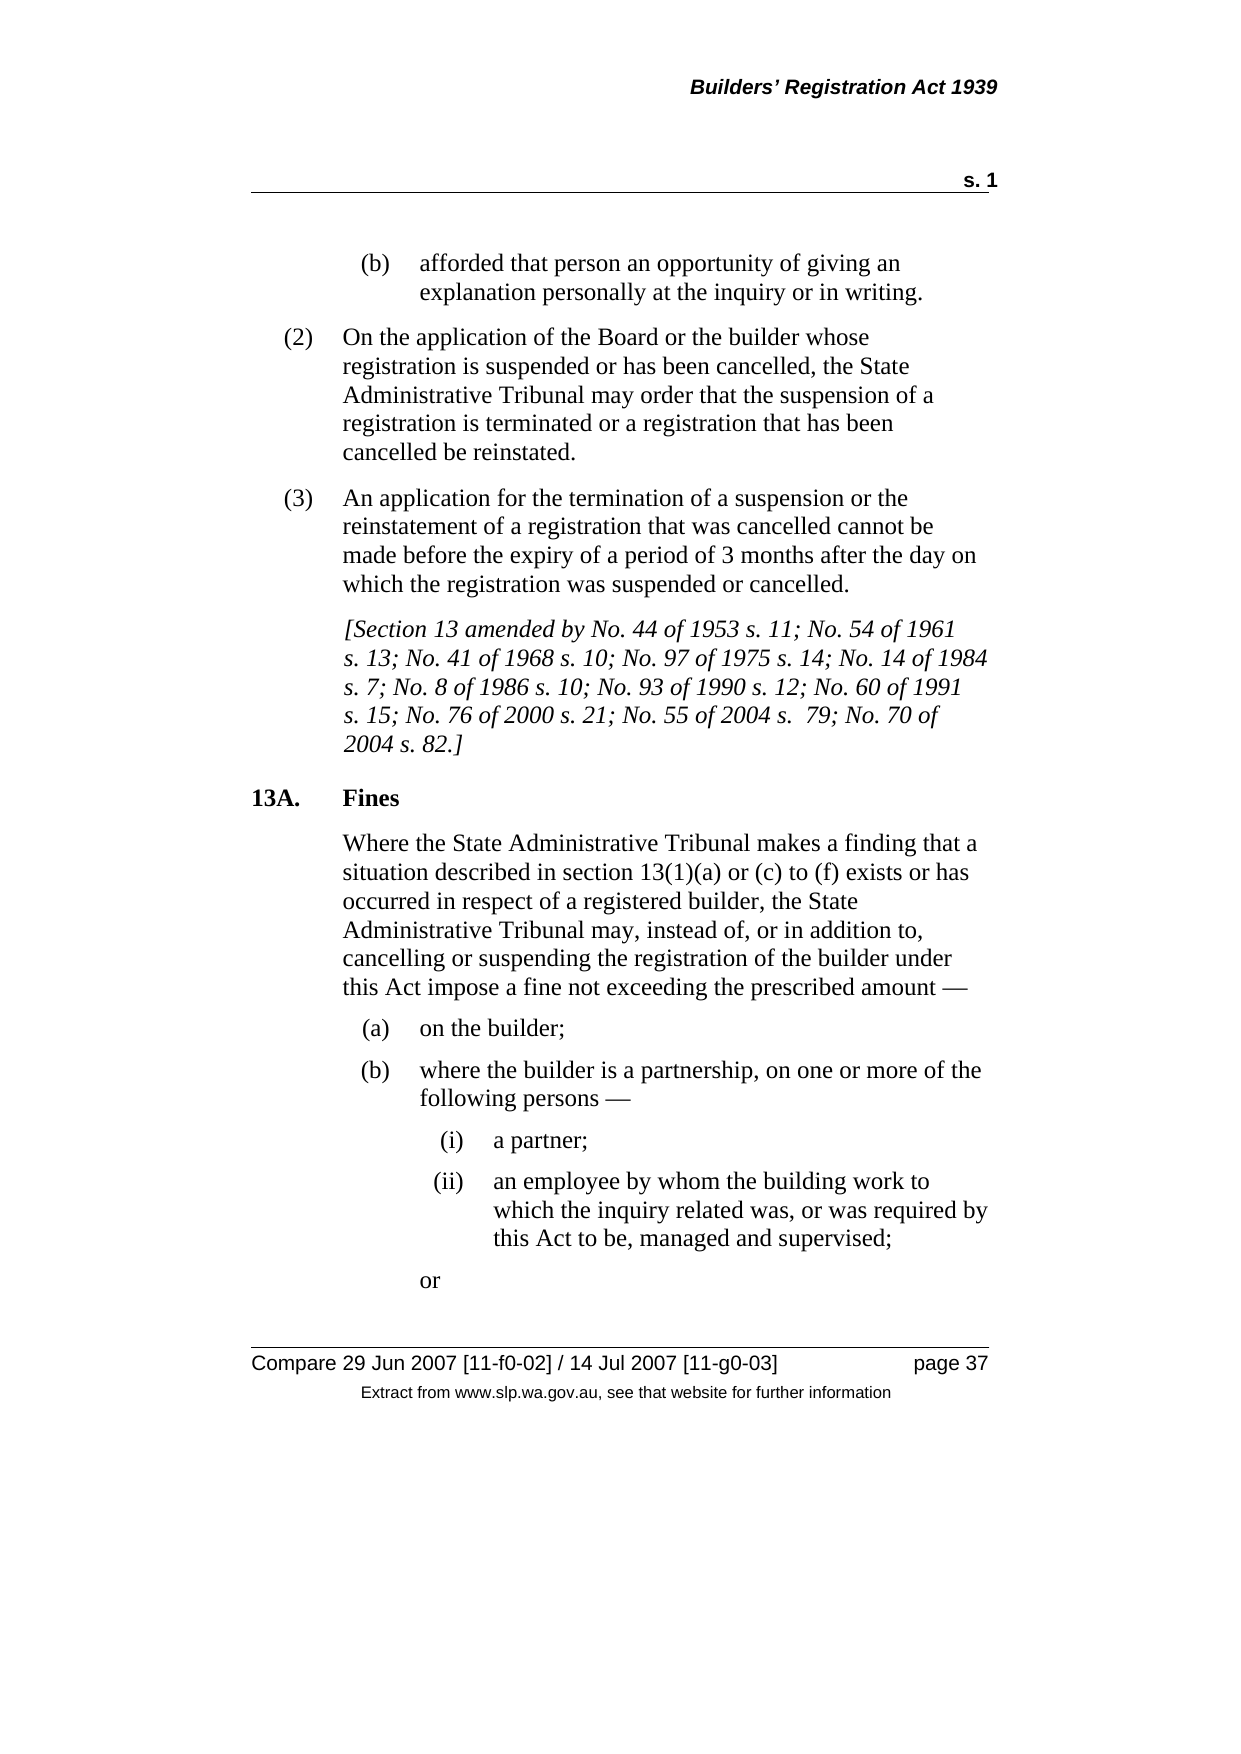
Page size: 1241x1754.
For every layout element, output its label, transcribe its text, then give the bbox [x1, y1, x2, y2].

text (2) On the application of the Board or the builder whose registration is suspended or has been cancelled, the State Administrative Tribunal may order that the suspension of a registration is terminated or a registration that has been cancelled be reinstated. [251, 322, 989, 466]
text (b) afforded that person an opportunity of giving an explanation personally at the inquiry or in writing. [251, 248, 989, 306]
text or [251, 1265, 989, 1293]
text Where the State Administrative Tribunal makes a finding that a situation described in section 13(1)(a) or (c) to (f) exists or has occurred in respect of a registered builder, the State Administrative Tribunal may, instead of, or in addition to, cancelling or suspending the registration of the builder under this Act impose a fine not exceeding the prescribed amount — [251, 828, 989, 1001]
text (i) a partner; [251, 1125, 989, 1153]
text (ii) an employee by whom the building work to which the inquiry related was, or was required by this Act to be, managed and supervised; [251, 1166, 989, 1252]
subtitle 13A. Fines [251, 783, 989, 812]
text [Section 13 amended by No. 44 of 1953 s. 11; No. 54 of 1961 s. 13; No. 41 of 1968 s. 10; No. 97 of 1975 s. 14; No. 14 of 1984 s. 7; No. 8 of 1986 s. 10; No. 93 of 1990 s. 12; No. 60 of 1991 s. 15; No. 76 of 2000 s. 21; No. 55 of 2004 s. 79; No. 70 of 2004 s. 82.] [251, 614, 989, 758]
text (a) on the builder; [251, 1013, 989, 1042]
text (b) where the builder is a partnership, on one or more of the following persons — [251, 1055, 989, 1112]
text (3) An application for the termination of a suspension or the reinstatement of a registration that was cancelled cannot be made before the expiry of a period of 3 months after the day on which the registration was suspended or cancelled. [251, 483, 989, 598]
